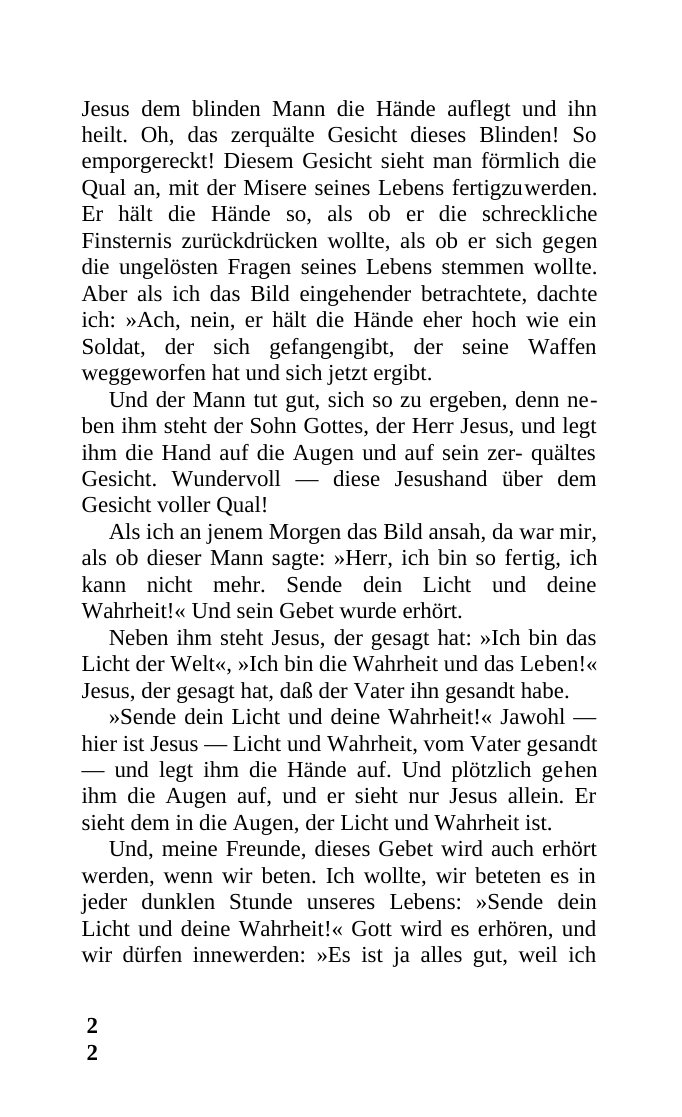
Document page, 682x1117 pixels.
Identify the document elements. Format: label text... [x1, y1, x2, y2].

text Und der Mann tut gut, sich so zu ergeben, denn neben ihm steht der Sohn Gottes, der Herr Jesus, und legt ihm die Hand auf die Augen und auf sein zer- quältes Gesicht. Wundervoll — diese Jesushand über dem Gesicht voller Qual! [81, 386, 597, 518]
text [81, 95, 597, 386]
text »Sende dein Licht und deine Wahrheit!« Jawohl — hier ist Jesus — Licht und Wahrheit, vom Vater gesandt — und legt ihm die Hände auf. Und plötzlich gehen ihm die Augen auf, und er sieht nur Jesus allein. Er sieht dem in die Augen, der Licht und Wahrheit ist. [81, 703, 597, 836]
text Neben ihm steht Jesus, der gesagt hat: »Ich bin das Licht der Welt«, »Ich bin die Wahrheit und das Leben!« Jesus, der gesagt hat, daß der Vater ihn gesandt habe. [81, 624, 597, 703]
text Als ich an jenem Morgen das Bild ansah, da war mir, als ob dieser Mann sagte: »Herr, ich bin so fertig, ich kann nicht mehr. Sende dein Licht und deine Wahrheit!« Und sein Gebet wurde erhört. [81, 518, 597, 624]
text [81, 836, 597, 968]
